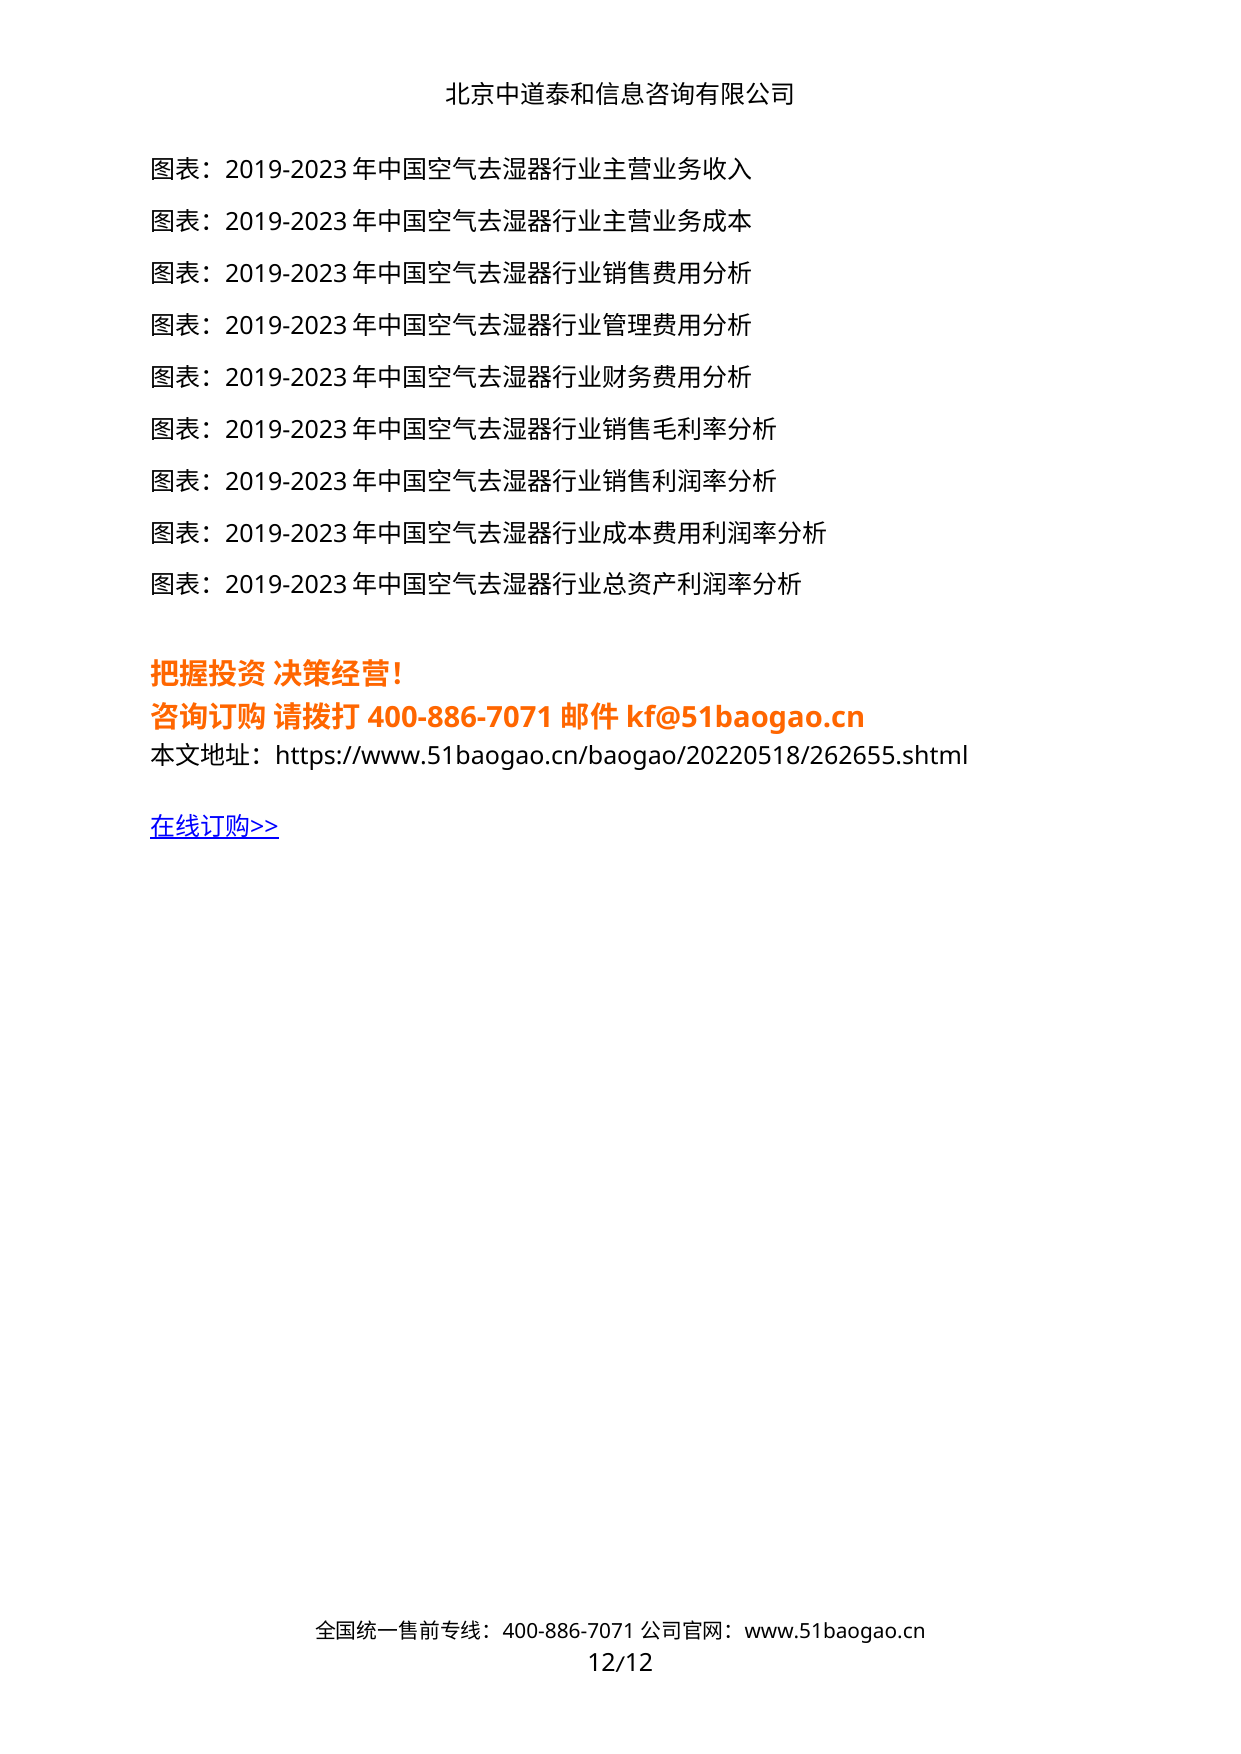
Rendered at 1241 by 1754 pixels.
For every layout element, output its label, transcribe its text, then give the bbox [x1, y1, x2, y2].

text 图表：2019-2023年中国空气去湿器行业主营业务成本 [150, 202, 1090, 238]
text 图表：2019-2023年中国空气去湿器行业主营业务收入 [150, 150, 1090, 186]
text 图表：2019-2023年中国空气去湿器行业成本费用利润率分析 [150, 513, 1090, 549]
text 图表：2019-2023年中国空气去湿器行业销售毛利率分析 [150, 409, 1090, 446]
text 图表：2019-2023年中国空气去湿器行业销售费用分析 [150, 254, 1090, 290]
text 图表：2019-2023年中国空气去湿器行业总资产利润率分析 [150, 565, 1090, 601]
text 图表：2019-2023年中国空气去湿器行业财务费用分析 [150, 357, 1090, 394]
text 图表：2019-2023年中国空气去湿器行业销售利润率分析 [150, 461, 1090, 497]
text 图表：2019-2023年中国空气去湿器行业管理费用分析 [150, 306, 1090, 342]
text 把握投资 决策经营！咨询订购 请拨打 400-886-7071 邮件 kf@51baogao.cn本文地址：https://www.51baogao.cn/baogao/20220518/262655.shtml [150, 617, 1090, 772]
text 在线订购>> [150, 772, 1090, 842]
